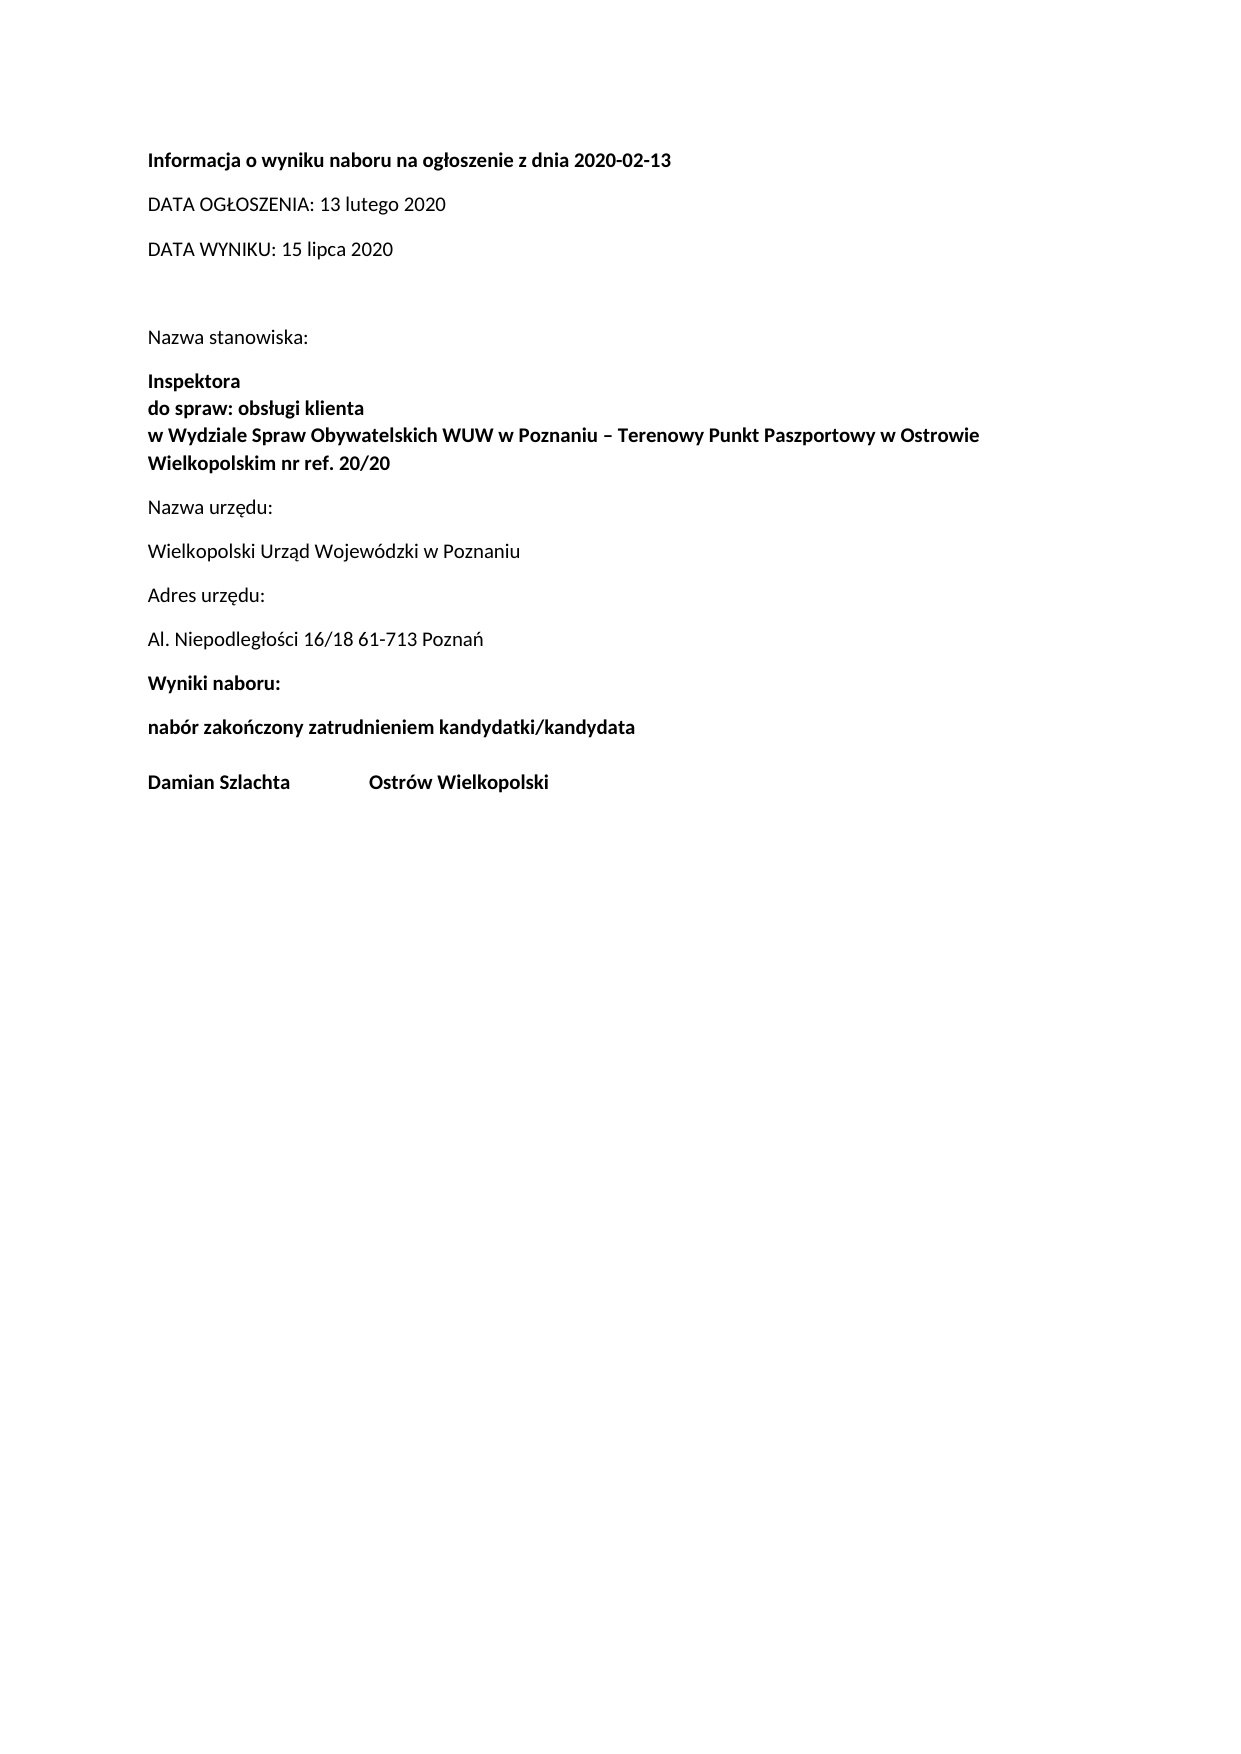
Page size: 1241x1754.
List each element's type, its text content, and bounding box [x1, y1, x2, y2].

text Nazwa urzędu: [148, 494, 1093, 519]
text do spraw: obsługi klienta [148, 395, 1093, 421]
text Nazwa stanowiska: [148, 324, 1093, 349]
text Wielkopolski Urząd Wojewódzki w Poznaniu [148, 538, 1093, 564]
text Informacja o wyniku naboru na ogłoszenie z dnia 2020-02-13 [148, 148, 1093, 173]
text w Wydziale Spraw Obywatelskich WUW w Poznaniu – Terenowy Punkt Paszportowy w Ostrowie Wielkopolskim nr ref. 20/20 [148, 423, 1093, 476]
text Inspektora [148, 368, 1093, 393]
text Al. Niepodległości 16/18 61-713 Poznań [148, 626, 1093, 652]
text Adres urzędu: [148, 582, 1093, 608]
text DATA OGŁOSZENIA: 13 lutego 2020 [148, 192, 1093, 217]
text nabór zakończony zatrudnieniem kandydatki/kandydata Damian Szlachta Ostrów Wielkopolski [148, 714, 1093, 795]
text Wyniki naboru: [148, 670, 1093, 696]
text DATA WYNIKU: 15 lipca 2020 [148, 236, 1093, 261]
